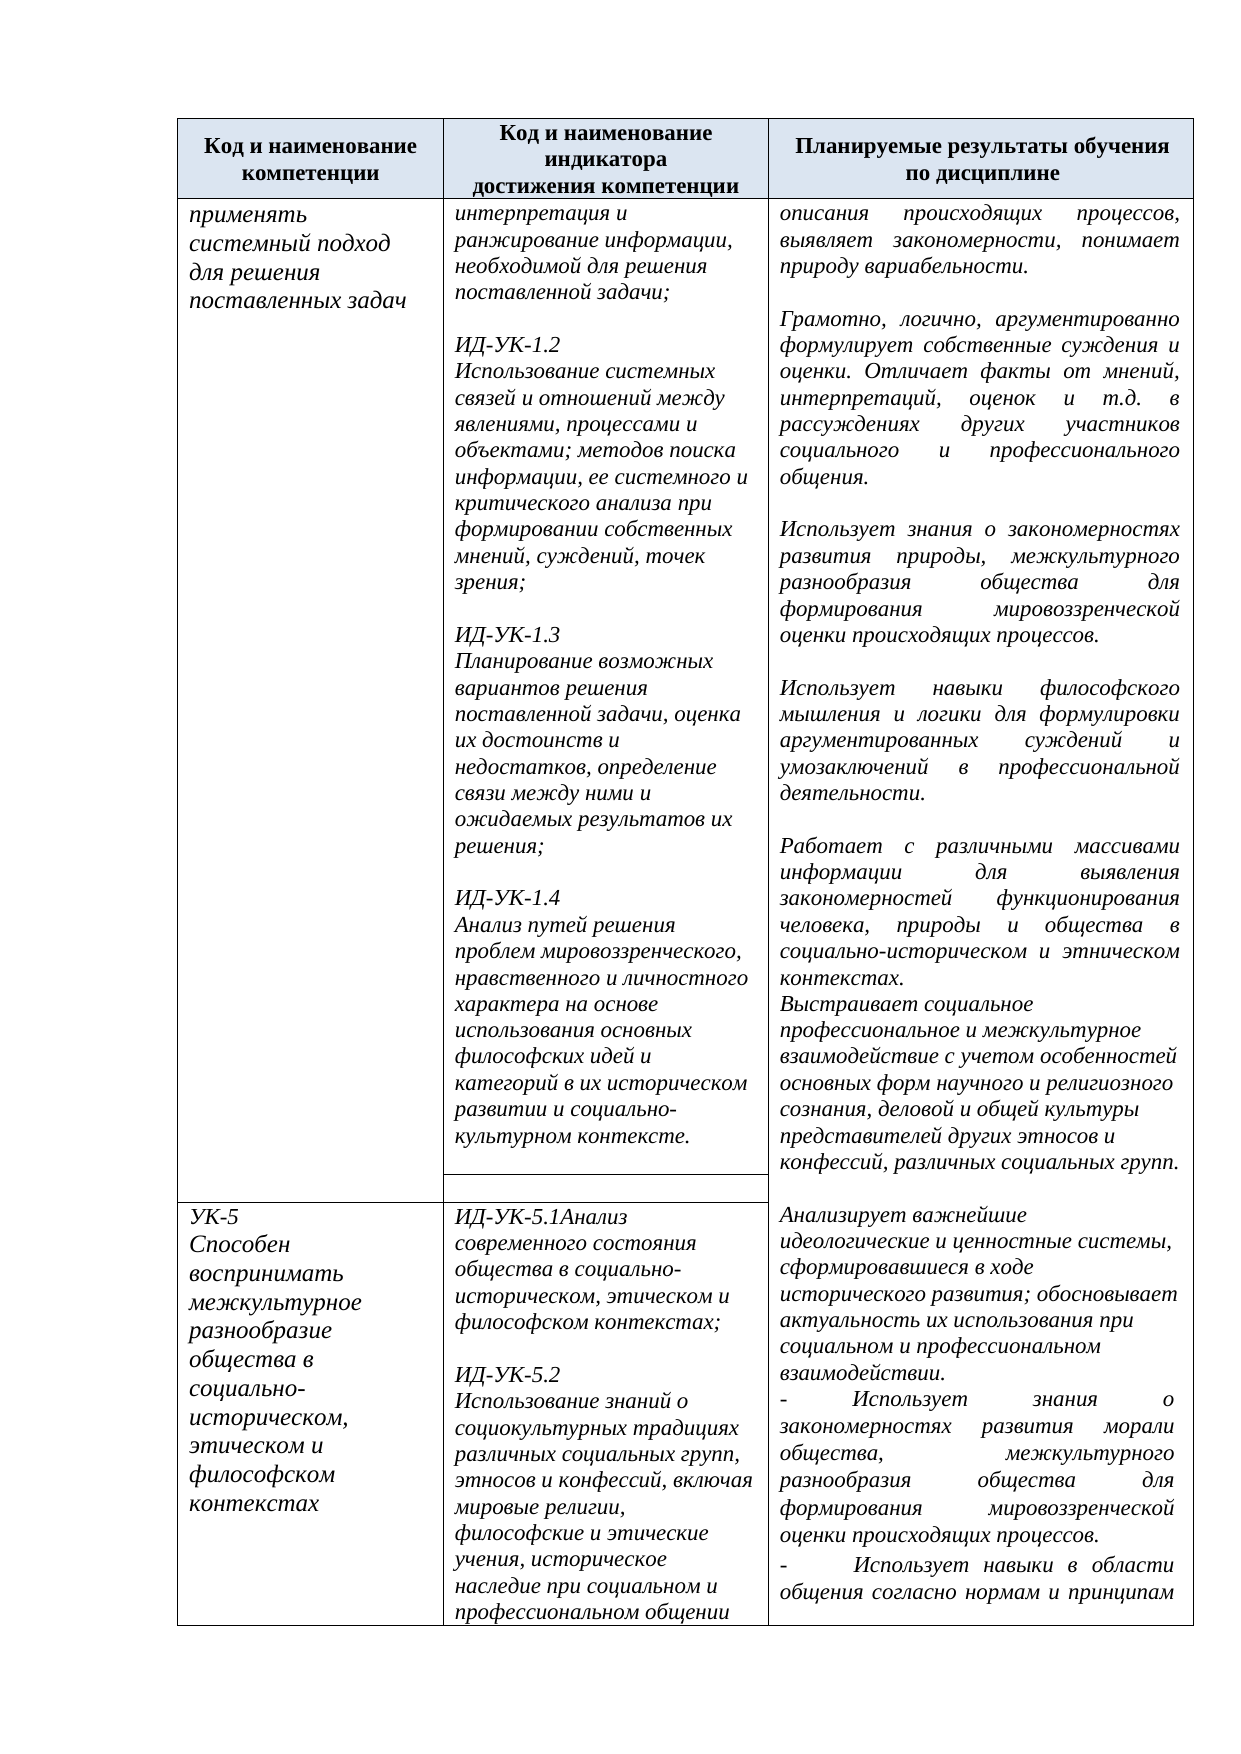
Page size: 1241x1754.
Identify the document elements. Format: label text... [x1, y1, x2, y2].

table_header Код и наименование компетенции [178, 119, 443, 198]
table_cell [178, 199, 443, 1202]
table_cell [769, 199, 1193, 1624]
table_cell ИД-УК-5.1Анализ современного состояния общества в социально-историческом, этическом и философском контекстах; ИД-УК-5.2 Использование знаний о социокультурных традициях различных социальных групп, этносов и конфессий, включая мировые религии, философские и этические учения, историческое наследие при социальном и профессиональном общении [444, 1203, 768, 1624]
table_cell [178, 1203, 443, 1624]
table_cell [444, 1175, 768, 1202]
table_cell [444, 199, 768, 1174]
table_header Код и наименование индикатора достижения компетенции [444, 119, 768, 198]
table_header Планируемые результаты обучения по дисциплине [769, 119, 1193, 198]
